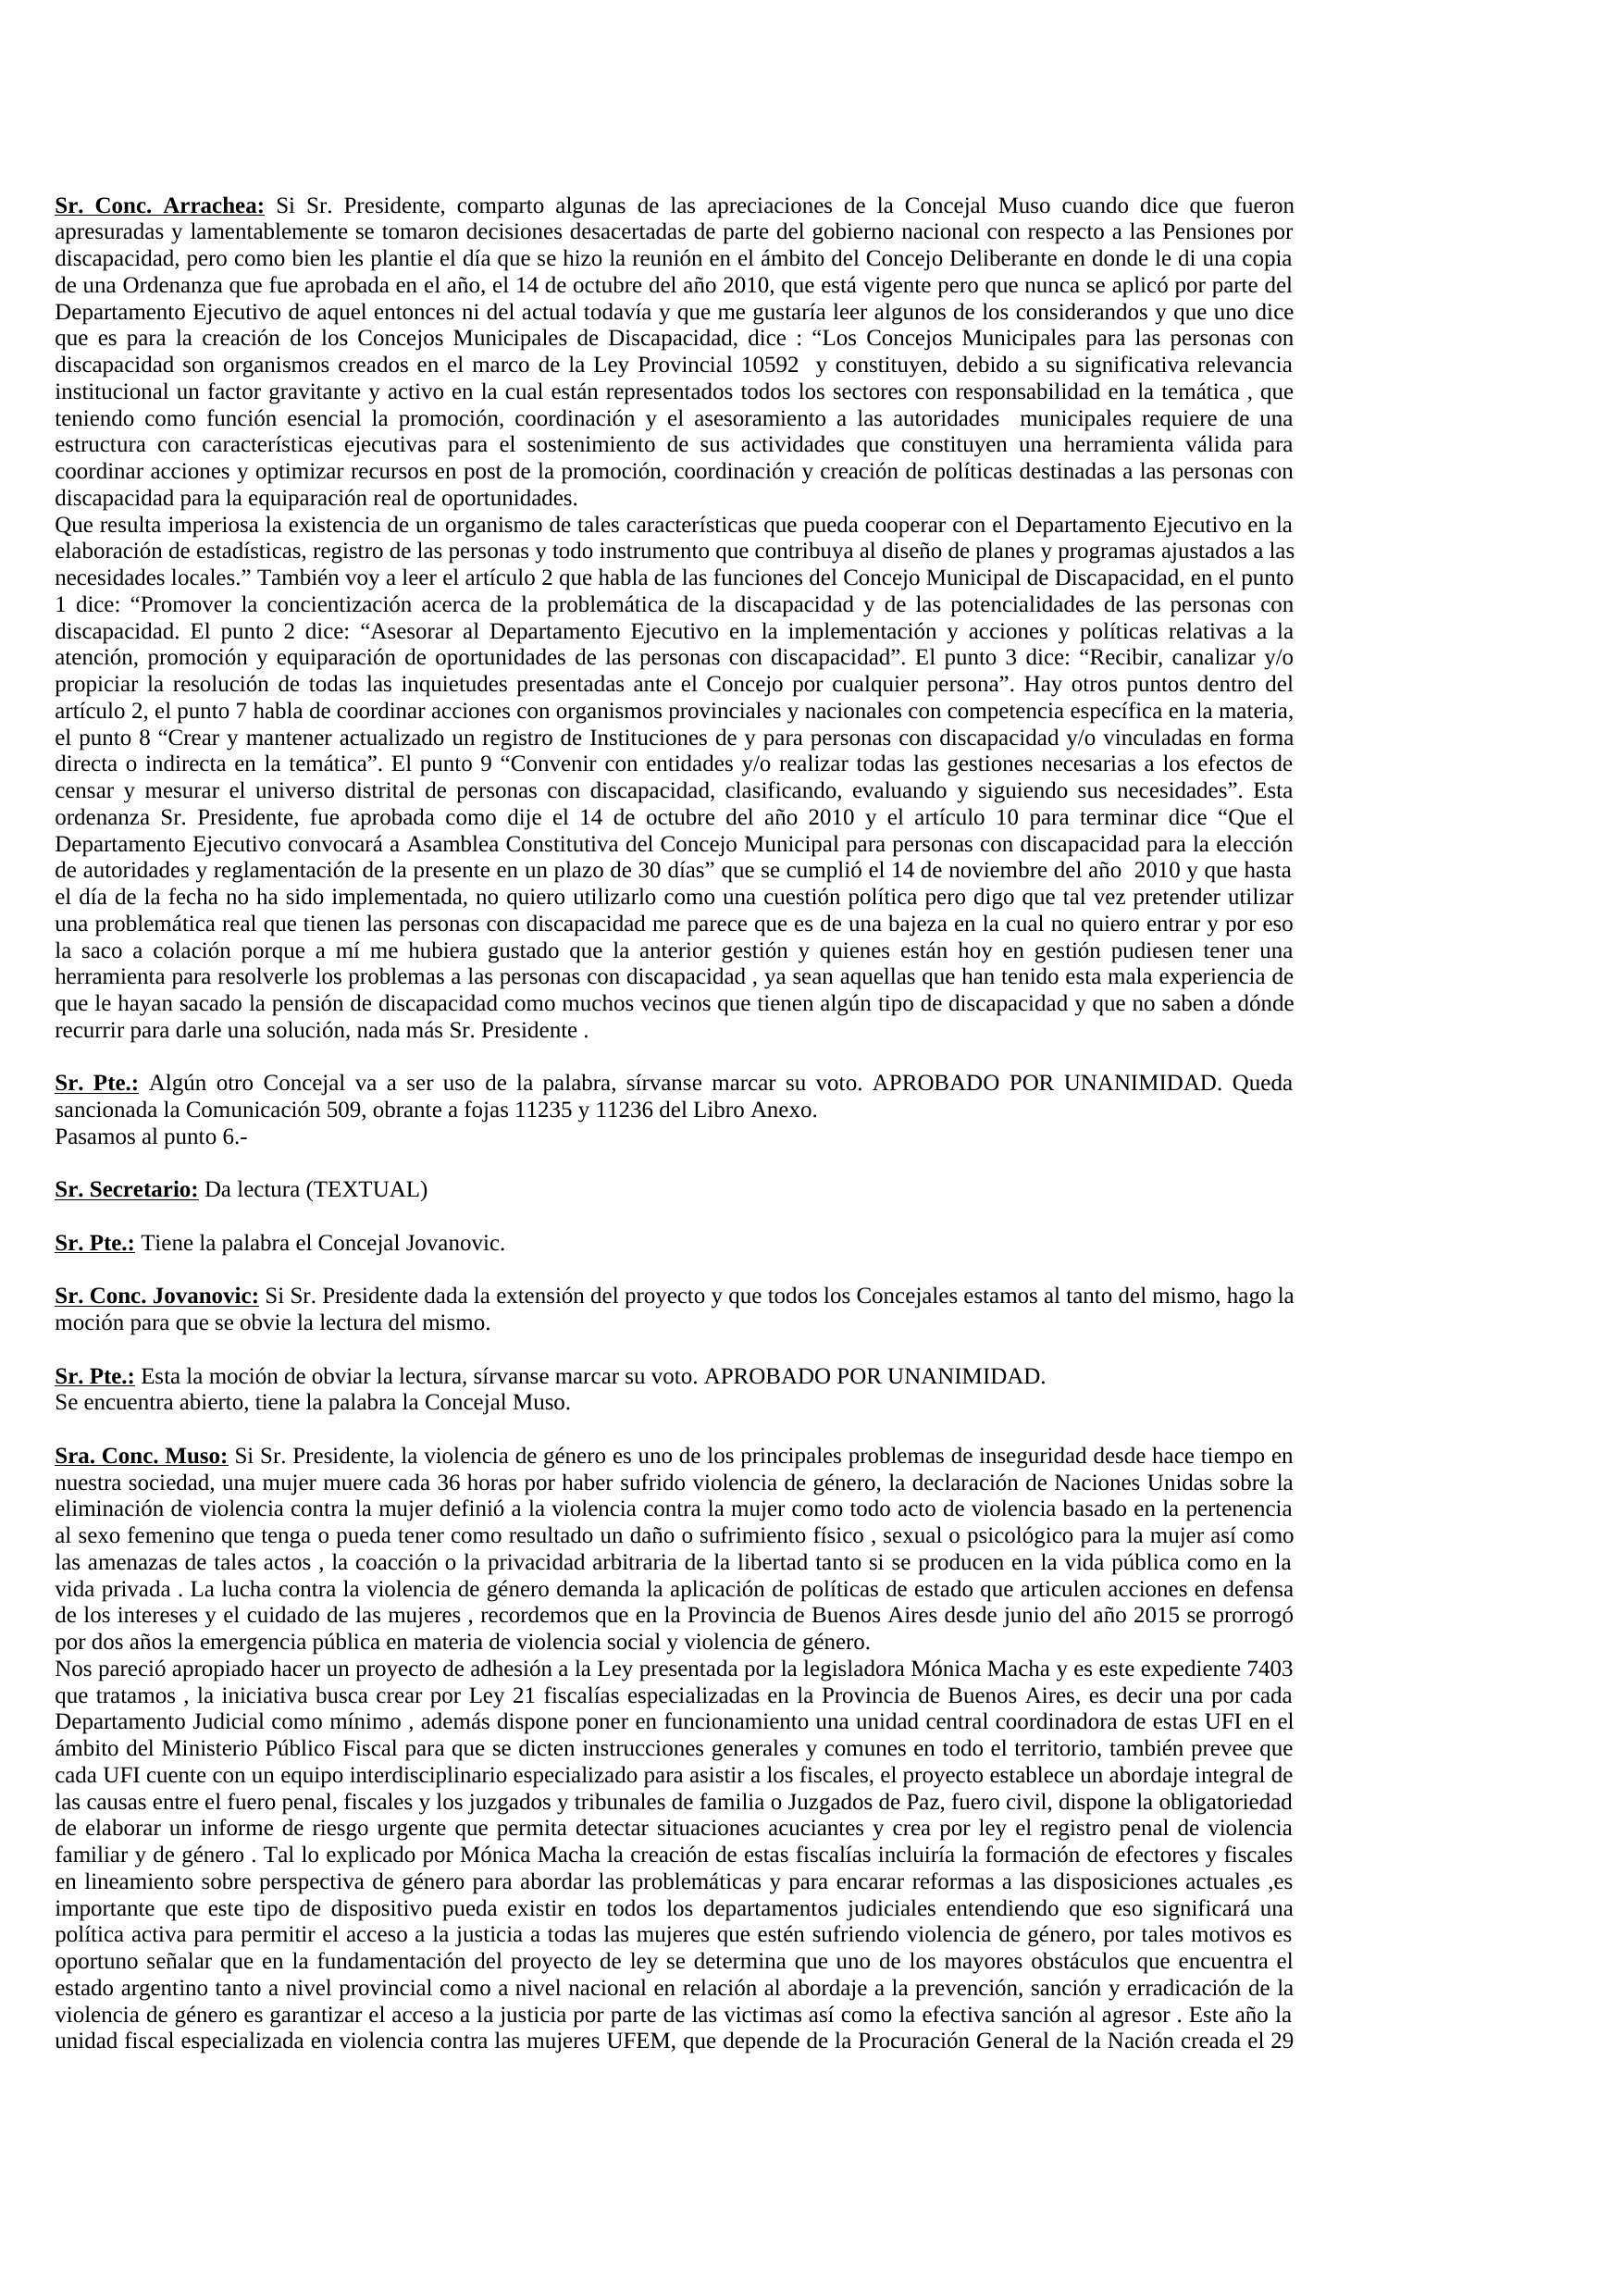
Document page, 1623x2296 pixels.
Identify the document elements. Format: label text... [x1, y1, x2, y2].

text Sr. Pte.: Algún otro Concejal va a ser uso de la palabra, sírvanse marcar su voto. APROBADO POR UNANIMIDAD. Queda sancionada la Comunicación 509, obrante a fojas 11235 y 11236 del Libro Anexo. [55, 1070, 1295, 1123]
text Sr. Pte.: Tiene la palabra el Concejal Jovanovic. [55, 1229, 1295, 1256]
text Sra. Conc. Muso: Si Sr. Presidente, la violencia de género es uno de los principales problemas de inseguridad desde hace tiempo en nuestra sociedad, una mujer muere cada 36 horas por haber sufrido violencia de género, la declaración de Naciones Unidas sobre la eliminación de violencia contra la mujer definió a la violencia contra la mujer como todo acto de violencia basado en la pertenencia al sexo femenino que tenga o pueda tener como resultado un daño o sufrimiento físico , sexual o psicológico para la mujer así como las amenazas de tales actos , la coacción o la privacidad arbitraria de la libertad tanto si se producen en la vida pública como en la vida privada . La lucha contra la violencia de género demanda la aplicación de políticas de estado que articulen acciones en defensa de los intereses y el cuidado de las mujeres , recordemos que en la Provincia de Buenos Aires desde junio del año 2015 se prorrogó por dos años la emergencia pública en materia de violencia social y violencia de género. [55, 1442, 1295, 1655]
text Sr. Conc. Arrachea: Si Sr. Presidente, comparto algunas de las apreciaciones de la Concejal Muso cuando dice que fueron apresuradas y lamentablemente se tomaron decisiones desacertadas de parte del gobierno nacional con respecto a las Pensiones por discapacidad, pero como bien les plantie el día que se hizo la reunión en el ámbito del Concejo Deliberante en donde le di una copia de una Ordenanza que fue aprobada en el año, el 14 de octubre del año 2010, que está vigente pero que nunca se aplicó por parte del Departamento Ejecutivo de aquel entonces ni del actual todavía y que me gustaría leer algunos de los considerandos y que uno dice que es para la creación de los Concejos Municipales de Discapacidad, dice : “Los Concejos Municipales para las personas con discapacidad son organismos creados en el marco de la Ley Provincial 10592 y constituyen, debido a su significativa relevancia institucional un factor gravitante y activo en la cual están representados todos los sectores con responsabilidad en la temática , que teniendo como función esencial la promoción, coordinación y el asesoramiento a las autoridades municipales requiere de una estructura con características ejecutivas para el sostenimiento de sus actividades que constituyen una herramienta válida para coordinar acciones y optimizar recursos en post de la promoción, coordinación y creación de políticas destinadas a las personas con discapacidad para la equiparación real de oportunidades. [55, 192, 1295, 511]
text Sr. Pte.: Esta la moción de obviar la lectura, sírvanse marcar su voto. APROBADO POR UNANIMIDAD. [55, 1362, 1295, 1389]
text Se encuentra abierto, tiene la palabra la Concejal Muso. [55, 1389, 1295, 1415]
text Que resulta imperiosa la existencia de un organismo de tales características que pueda cooperar con el Departamento Ejecutivo en la elaboración de estadísticas, registro de las personas y todo instrumento que contribuya al diseño de planes y programas ajustados a las necesidades locales.” También voy a leer el artículo 2 que habla de las funciones del Concejo Municipal de Discapacidad, en el punto 1 dice: “Promover la concientización acerca de la problemática de la discapacidad y de las potencialidades de las personas con discapacidad. El punto 2 dice: “Asesorar al Departamento Ejecutivo en la implementación y acciones y políticas relativas a la atención, promoción y equiparación de oportunidades de las personas con discapacidad”. El punto 3 dice: “Recibir, canalizar y/o propiciar la resolución de todas las inquietudes presentadas ante el Concejo por cualquier persona”. Hay otros puntos dentro del artículo 2, el punto 7 habla de coordinar acciones con organismos provinciales y nacionales con competencia específica en la materia, el punto 8 “Crear y mantener actualizado un registro de Instituciones de y para personas con discapacidad y/o vinculadas en forma directa o indirecta en la temática”. El punto 9 “Convenir con entidades y/o realizar todas las gestiones necesarias a los efectos de censar y mesurar el universo distrital de personas con discapacidad, clasificando, evaluando y siguiendo sus necesidades”. Esta ordenanza Sr. Presidente, fue aprobada como dije el 14 de octubre del año 2010 y el artículo 10 para terminar dice “Que el Departamento Ejecutivo convocará a Asamblea Constitutiva del Concejo Municipal para personas con discapacidad para la elección de autoridades y reglamentación de la presente en un plazo de 30 días” que se cumplió el 14 de noviembre del año 2010 y que hasta el día de la fecha no ha sido implementada, no quiero utilizarlo como una cuestión política pero digo que tal vez pretender utilizar una problemática real que tienen las personas con discapacidad me parece que es de una bajeza en la cual no quiero entrar y por eso la saco a colación porque a mí me hubiera gustado que la anterior gestión y quienes están hoy en gestión pudiesen tener una herramienta para resolverle los problemas a las personas con discapacidad , ya sean aquellas que han tenido esta mala experiencia de que le hayan sacado la pensión de discapacidad como muchos vecinos que tienen algún tipo de discapacidad y que no saben a dónde recurrir para darle una solución, nada más Sr. Presidente . [55, 511, 1295, 1043]
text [55, 1655, 1295, 2054]
text Sr. Conc. Jovanovic: Si Sr. Presidente dada la extensión del proyecto y que todos los Concejales estamos al tanto del mismo, hago la moción para que se obvie la lectura del mismo. [55, 1283, 1295, 1335]
text Pasamos al punto 6.- [55, 1123, 1295, 1149]
text Sr. Secretario: Da lectura (TEXTUAL) [55, 1176, 1295, 1202]
